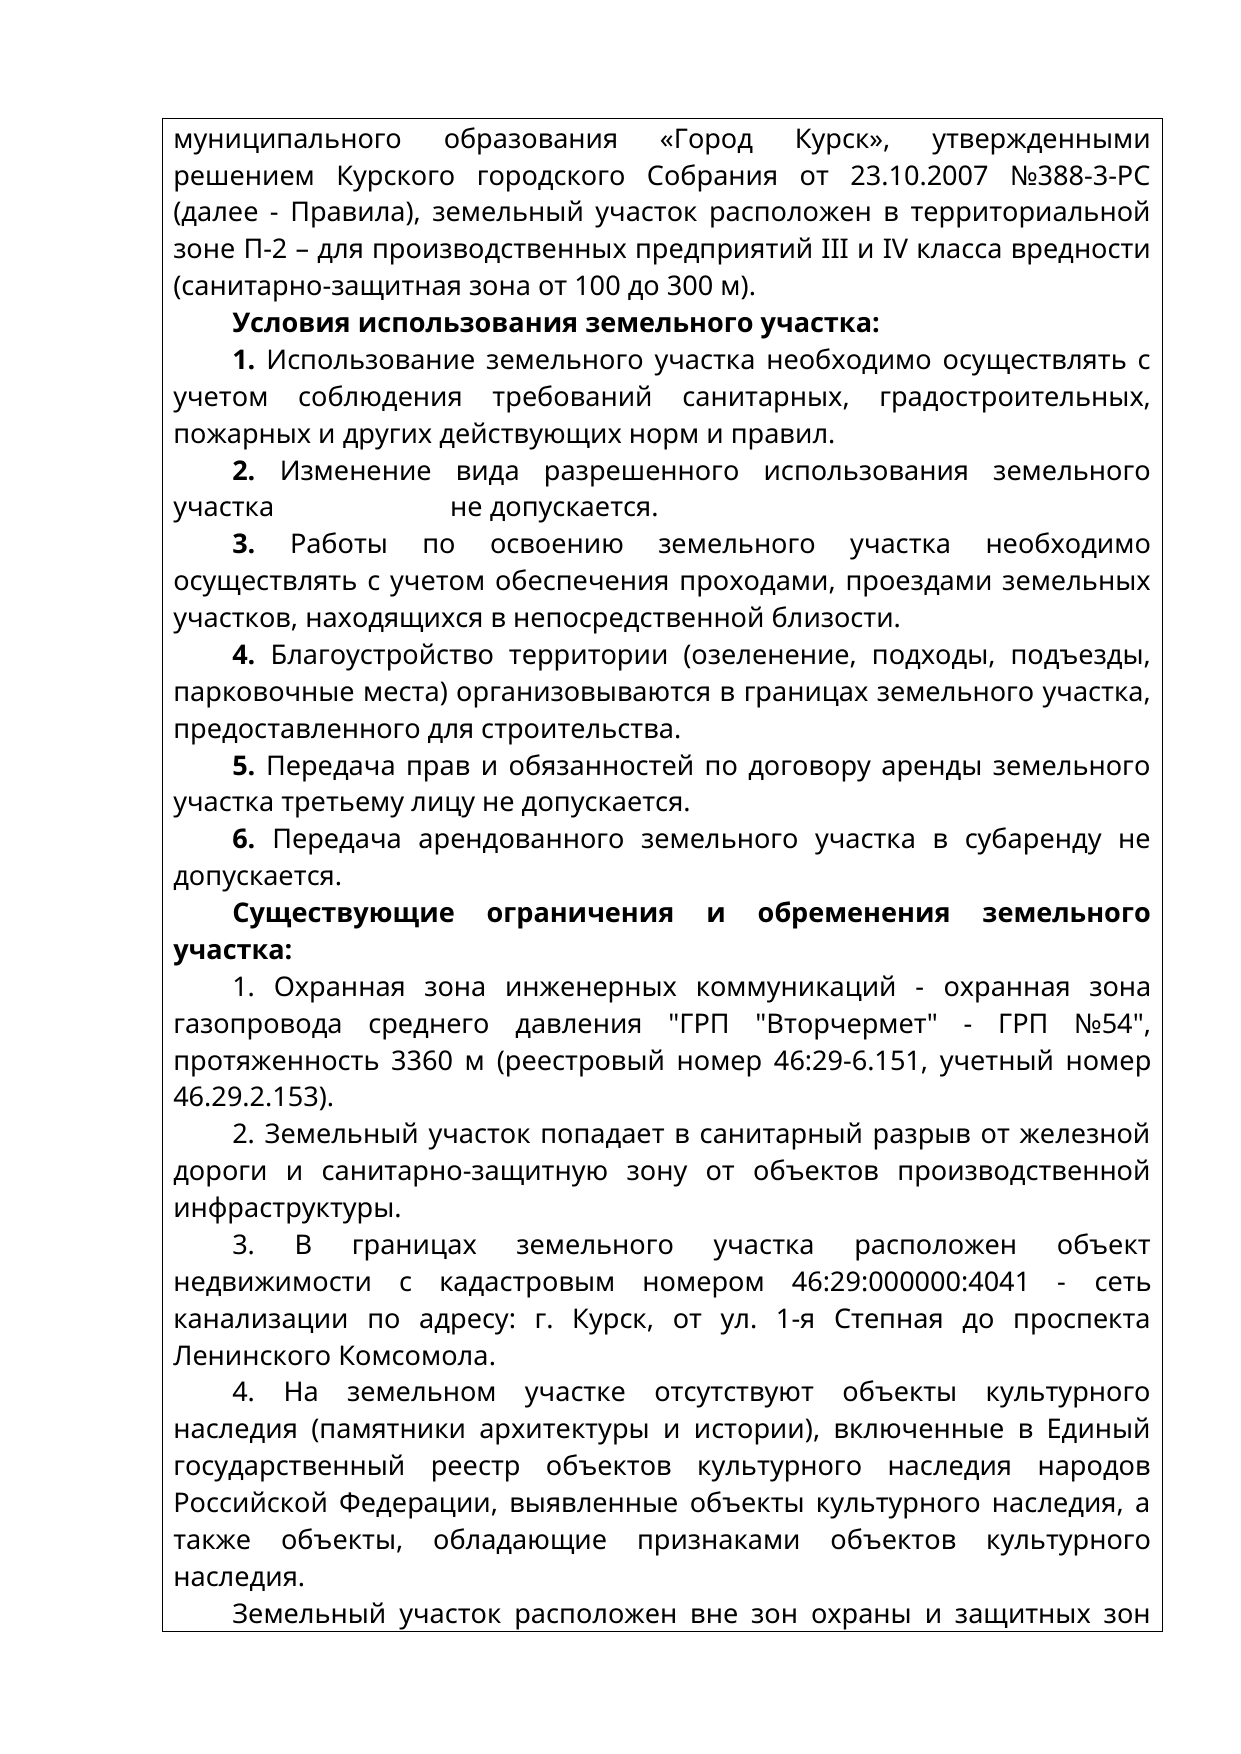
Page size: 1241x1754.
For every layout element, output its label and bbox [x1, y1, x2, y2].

table_header [163, 119, 1162, 1631]
